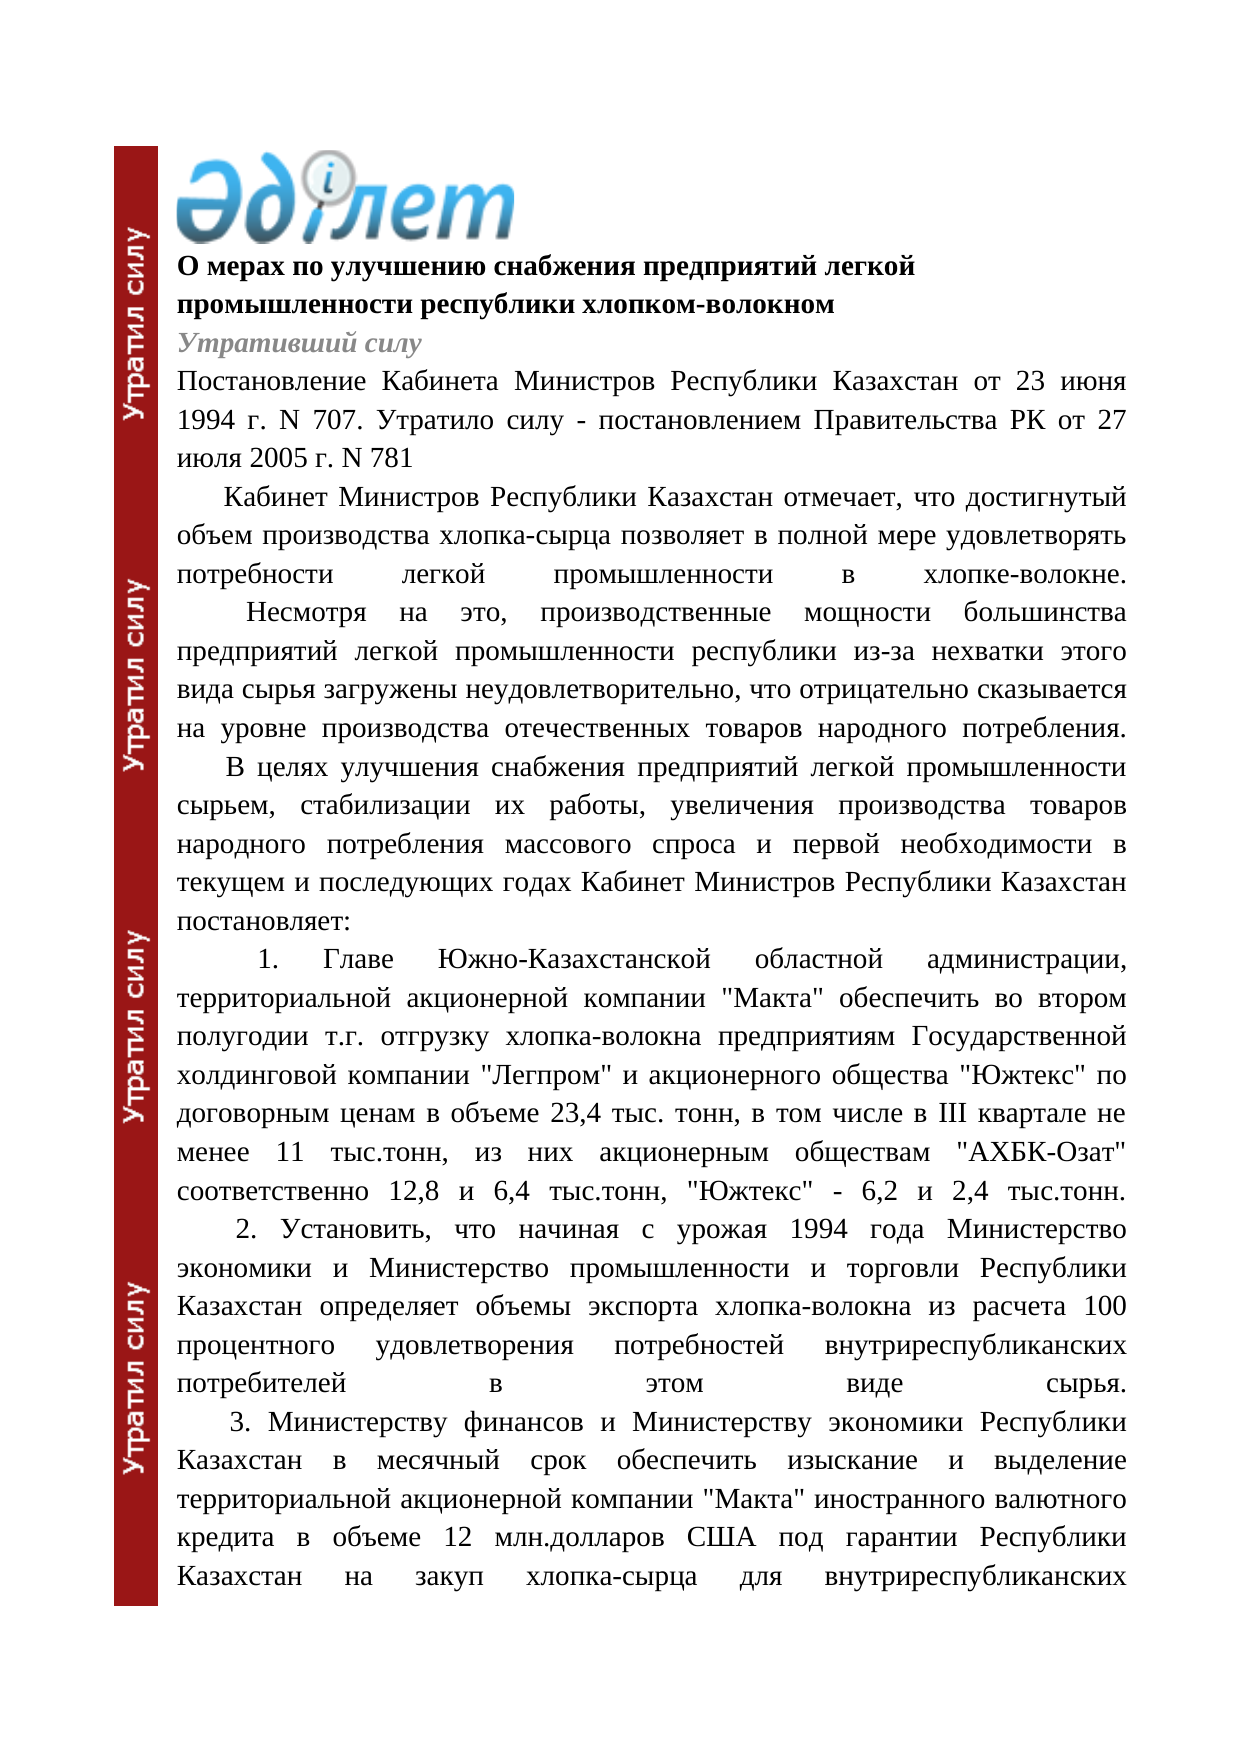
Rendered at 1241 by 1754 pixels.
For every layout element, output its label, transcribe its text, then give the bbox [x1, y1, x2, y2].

picture [114, 358, 158, 363]
picture [176, 150, 515, 244]
text О мерах по улучшению снабжения предприятий легкой промышленности республики хлопком-волокном [112, 248, 1128, 320]
picture [114, 1592, 158, 1606]
text Утративший силу [112, 325, 1128, 358]
picture [114, 474, 158, 479]
picture [114, 320, 158, 325]
text Постановление Кабинета Министров Республики Казахстан от 23 июня 1994 г. N 707. Утратило силу - постановлением Правительства РК от 27 июля 2005 г. N 781 [112, 363, 1128, 474]
picture [114, 146, 158, 248]
